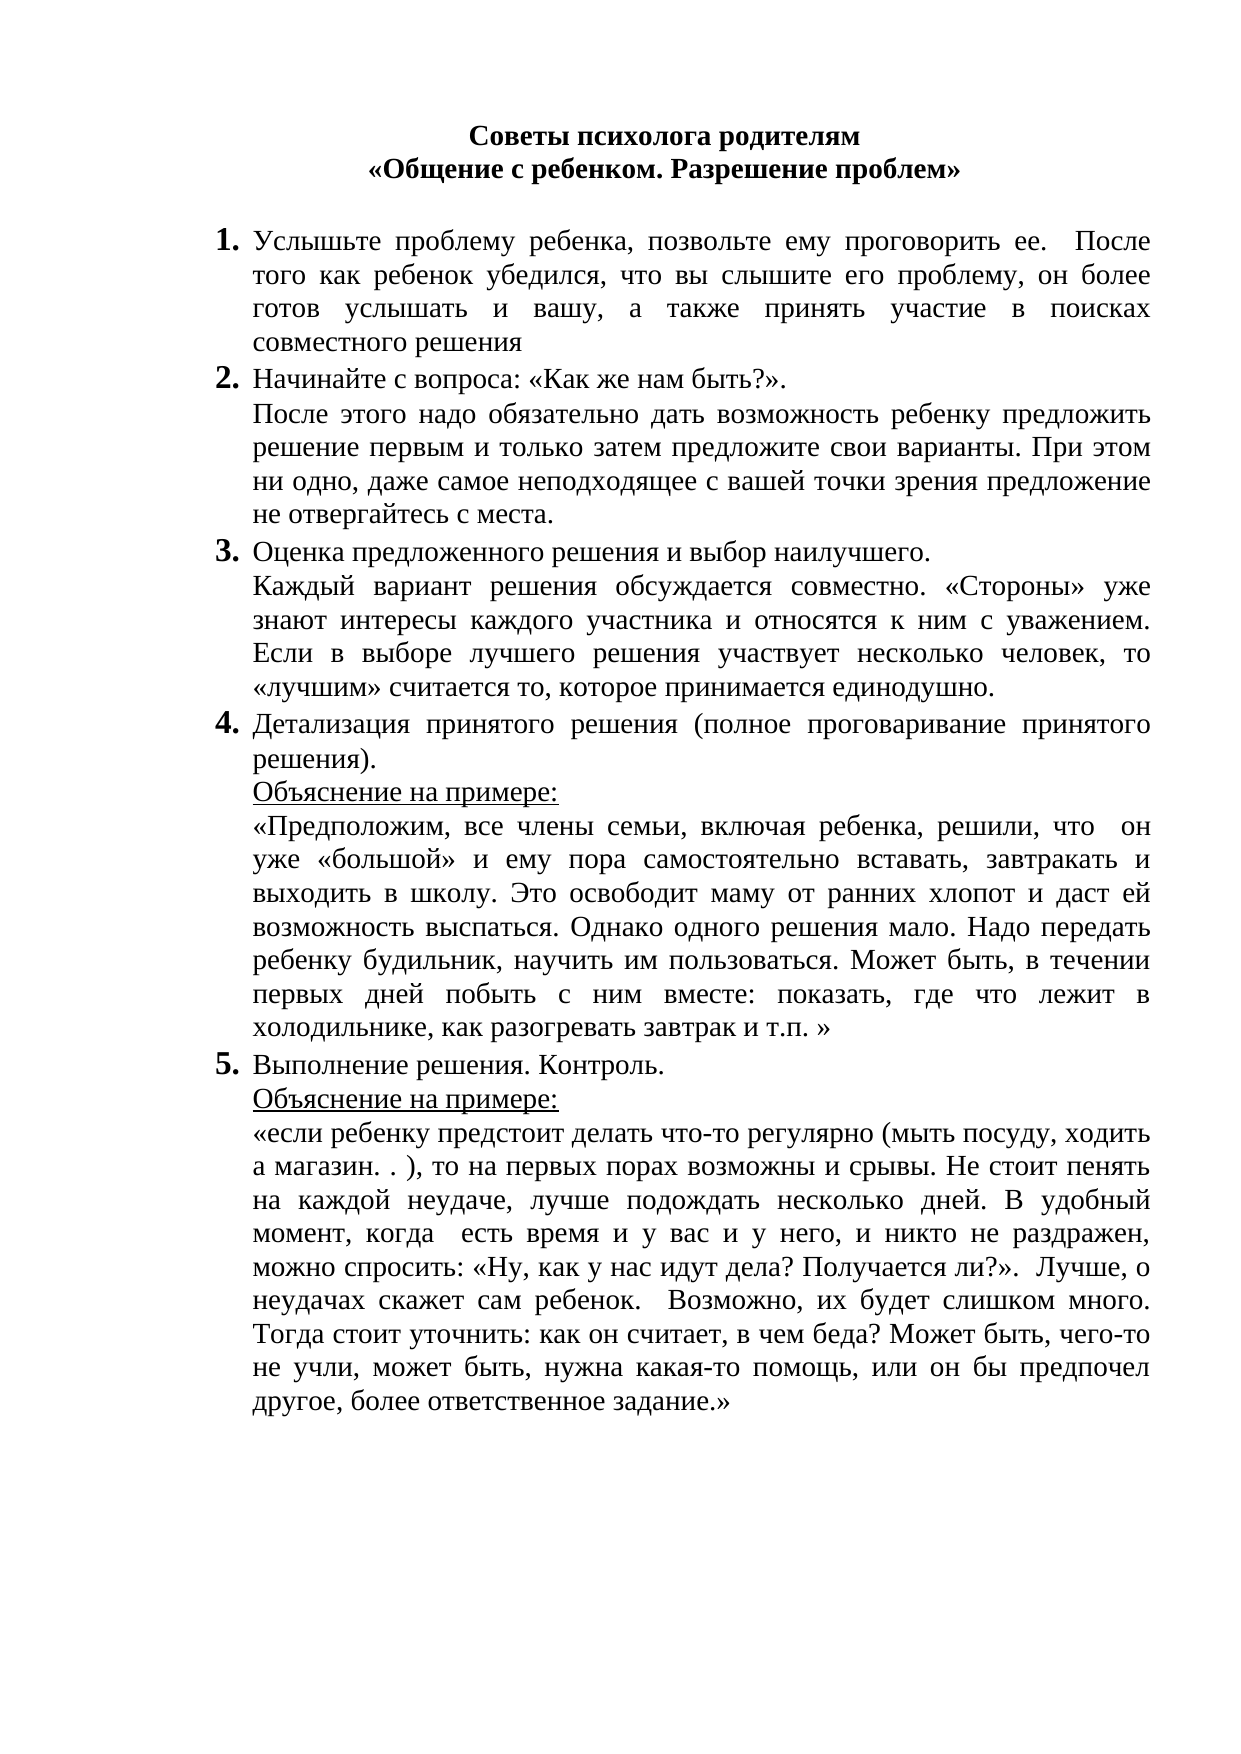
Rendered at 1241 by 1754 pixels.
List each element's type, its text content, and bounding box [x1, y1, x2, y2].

list Каждый вариант решения обсуждается совместно. «Стороны» уже знают интересы каждого участника и относятся к ним с уважением. Если в выборе лучшего решения участвует несколько человек, то «лучшим» считается то, которое принимается единодушно. [252, 568, 1152, 703]
list Оценка предложенного решения и выбор наилучшего. [215, 530, 1152, 568]
list «если ребенку предстоит делать что-то регулярно (мыть посуду, ходить а магазин. . ), то на первых порах возможны и срывы. Не стоит пенять на каждой неудаче, лучше подождать несколько дней. В удобный момент, когда есть время и у вас и у него, и никто не раздражен, можно спросить: «Ну, как у нас идут дела? Получается ли?». Лучше, о неудачах скажет сам ребенок. Возможно, их будет слишком много. Тогда стоит уточнить: как он считает, в чем беда? Может быть, чего-то не учли, может быть, нужна какая-то помощь, или он бы предпочел другое, более ответственное задание.» [252, 1115, 1152, 1417]
text Советы психолога родителям [177, 118, 1152, 152]
list Объяснение на примере: [252, 774, 1152, 808]
list Объяснение на примере: [252, 1081, 1152, 1115]
list Услышьте проблему ребенка, позвольте ему проговорить ее. После того как ребенок убедился, что вы слышите его проблему, он более готов услышать и вашу, а также принять участие в поисках совместного решения [215, 219, 1152, 358]
list Детализация принятого решения (полное проговаривание принятого решения). [215, 703, 1152, 774]
text «Общение с ребенком. Разрешение проблем» [177, 152, 1152, 185]
list После этого надо обязательно дать возможность ребенку предложить решение первым и только затем предложите свои варианты. При этом ни одно, даже самое неподходящее с вашей точки зрения предложение не отвергайтесь с места. [252, 396, 1152, 530]
list «Предположим, все члены семьи, включая ребенка, решили, что он уже «большой» и ему пора самостоятельно вставать, завтракать и выходить в школу. Это освободит маму от ранних хлопот и даст ей возможность выспаться. Однако одного решения мало. Надо передать ребенку будильник, научить им пользоваться. Может быть, в течении первых дней побыть с ним вместе: показать, где что лежит в холодильнике, как разогревать завтрак и т.п. » [252, 808, 1152, 1043]
list Начинайте с вопроса: «Как же нам быть?». [215, 358, 1152, 396]
list Выполнение решения. Контроль. [215, 1043, 1152, 1081]
